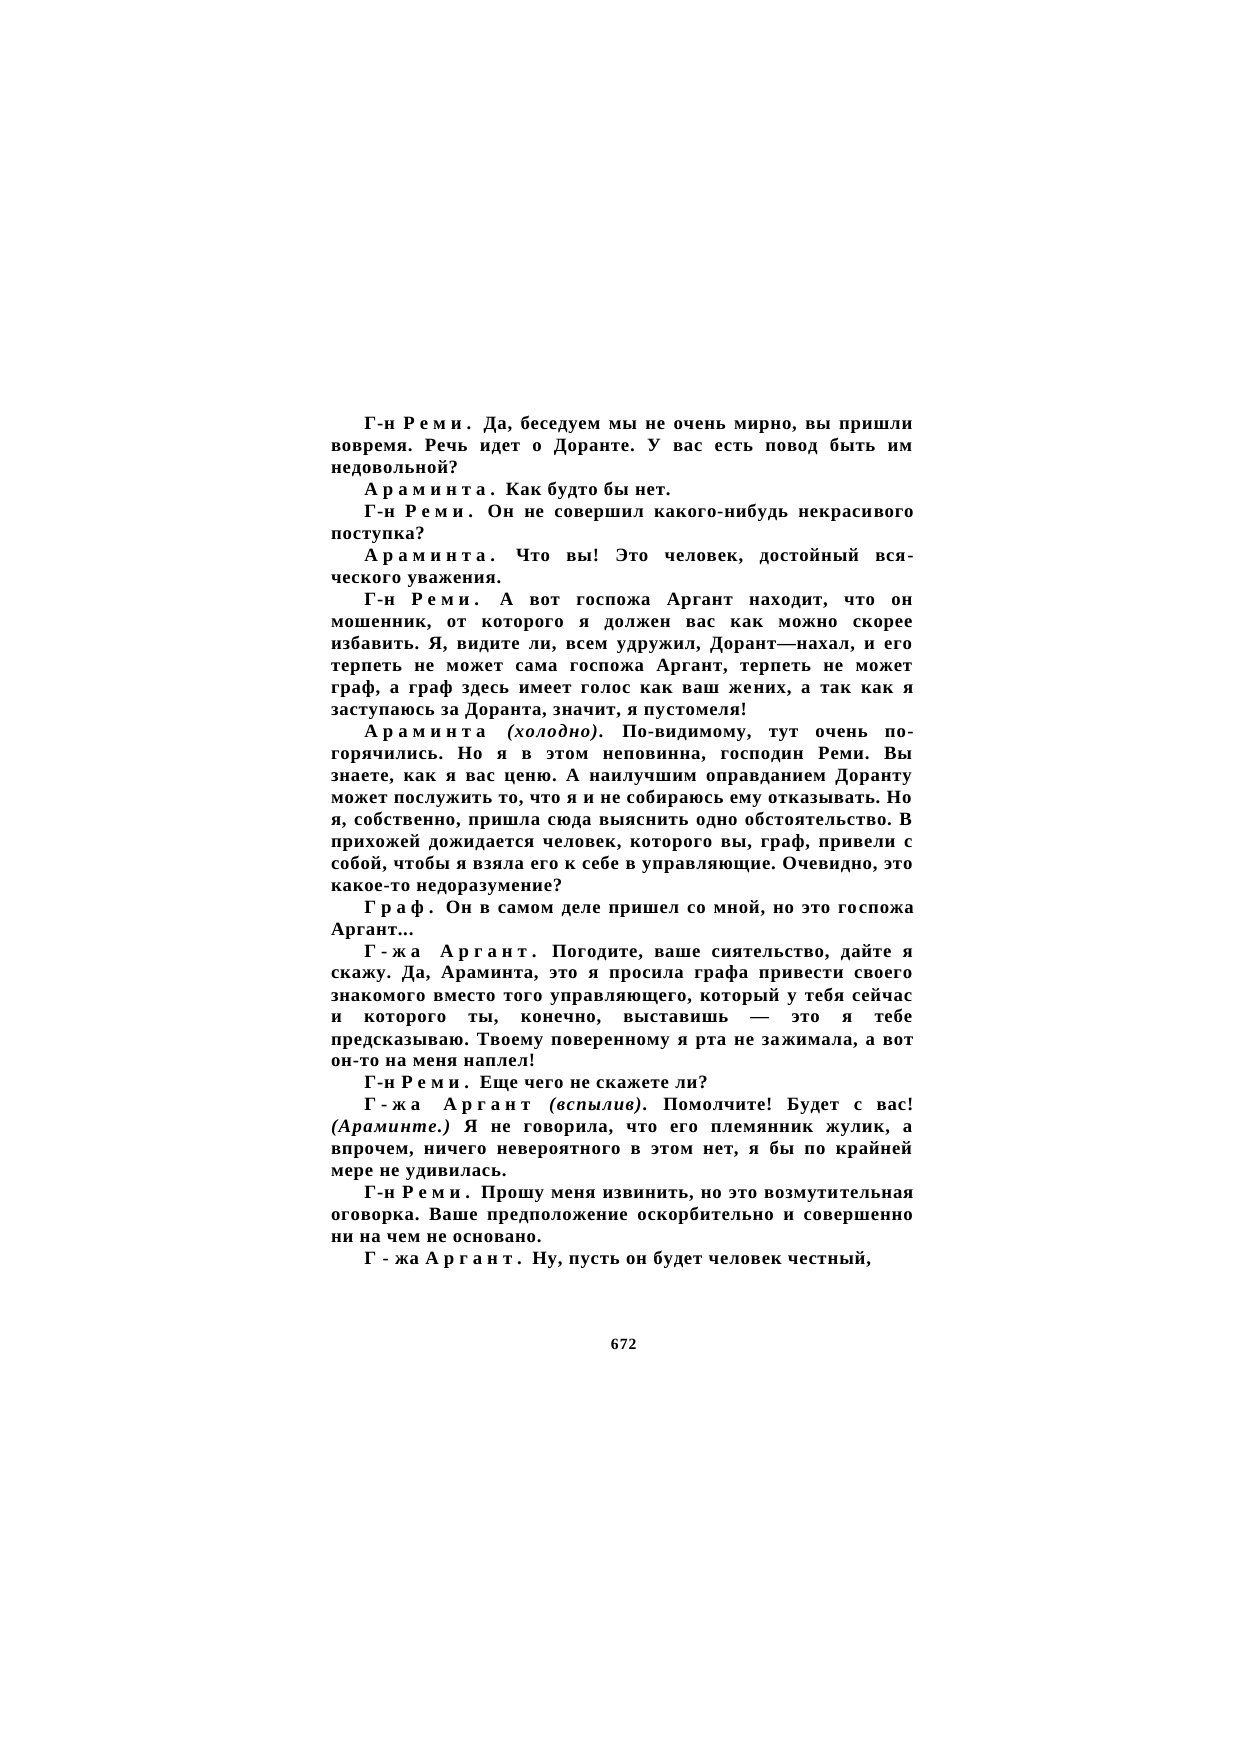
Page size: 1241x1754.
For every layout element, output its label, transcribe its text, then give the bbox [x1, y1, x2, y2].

text Г - жа Аргант. Ну, пусть он будет человек честный, [331, 1247, 915, 1269]
text Г-н Реми. Прошу меня извинить, но это возмутительная оговорка. Ваше предположение оскорбительно и совершенно ни на чем не основано. [331, 1181, 913, 1247]
text Граф. Он в самом деле пришел со мной, но это госпожа Аргант... [331, 896, 913, 939]
text Араминта (холодно). По-видимому, тут очень погорячились. Но я в этом неповинна, господин Реми. Вы знаете, как я вас ценю. А наилучшим оправданием Доранту может послужить то, что я и не собираюсь ему отказывать. Но я, собственно, пришла сюда выяснить одно обстоятельство. В прихожей дожидается человек, которого вы, граф, привели с собой, чтобы я взяла его к себе в управляющие. Очевидно, это какое-то недоразумение? [331, 720, 913, 896]
text Араминта. Как будто бы нет. [331, 478, 915, 500]
text Араминта. Что вы! Это человек, достойный всяческого уважения. [331, 544, 913, 588]
text 672 [611, 1337, 636, 1353]
text Г-жа Аргант. Погодите, ваше сиятельство, дайте я скажу. Да, Араминта, это я просила графа привести своего знакомого вместо того управляющего, который у тебя сейчас и которого ты, конечно, выставишь — это я тебе предсказываю. Твоему поверенному я рта не зажимала, а вот он-то на меня наплел! [331, 939, 913, 1071]
text Г-н Реми. Да, беседуем мы не очень мирно, вы пришли вовремя. Речь идет о Доранте. У вас есть повод быть им недовольной? [331, 412, 913, 478]
text Г-н Реми. Еще чего не скажете ли? [331, 1071, 915, 1093]
text Г-н Реми. Он не совершил какого-нибудь некрасивого поступка? [331, 500, 913, 544]
text Г-н Реми. А вот госпожа Аргант находит, что он мошенник, от которого я должен вас как можно скорее избавить. Я, видите ли, всем удружил, Дорант—нахал, и его терпеть не может сама госпожа Аргант, терпеть не может граф, а граф здесь имеет голос как ваш жених, а так как я заступаюсь за Доранта, значит, я пустомеля! [331, 588, 913, 720]
text Г-жа Аргант (вспылив). Помолчите! Будет с вас! (Араминте.) Я не говорила, что его племянник жулик, а впрочем, ничего невероятного в этом нет, я бы по крайней мере не удивилась. [331, 1093, 913, 1181]
